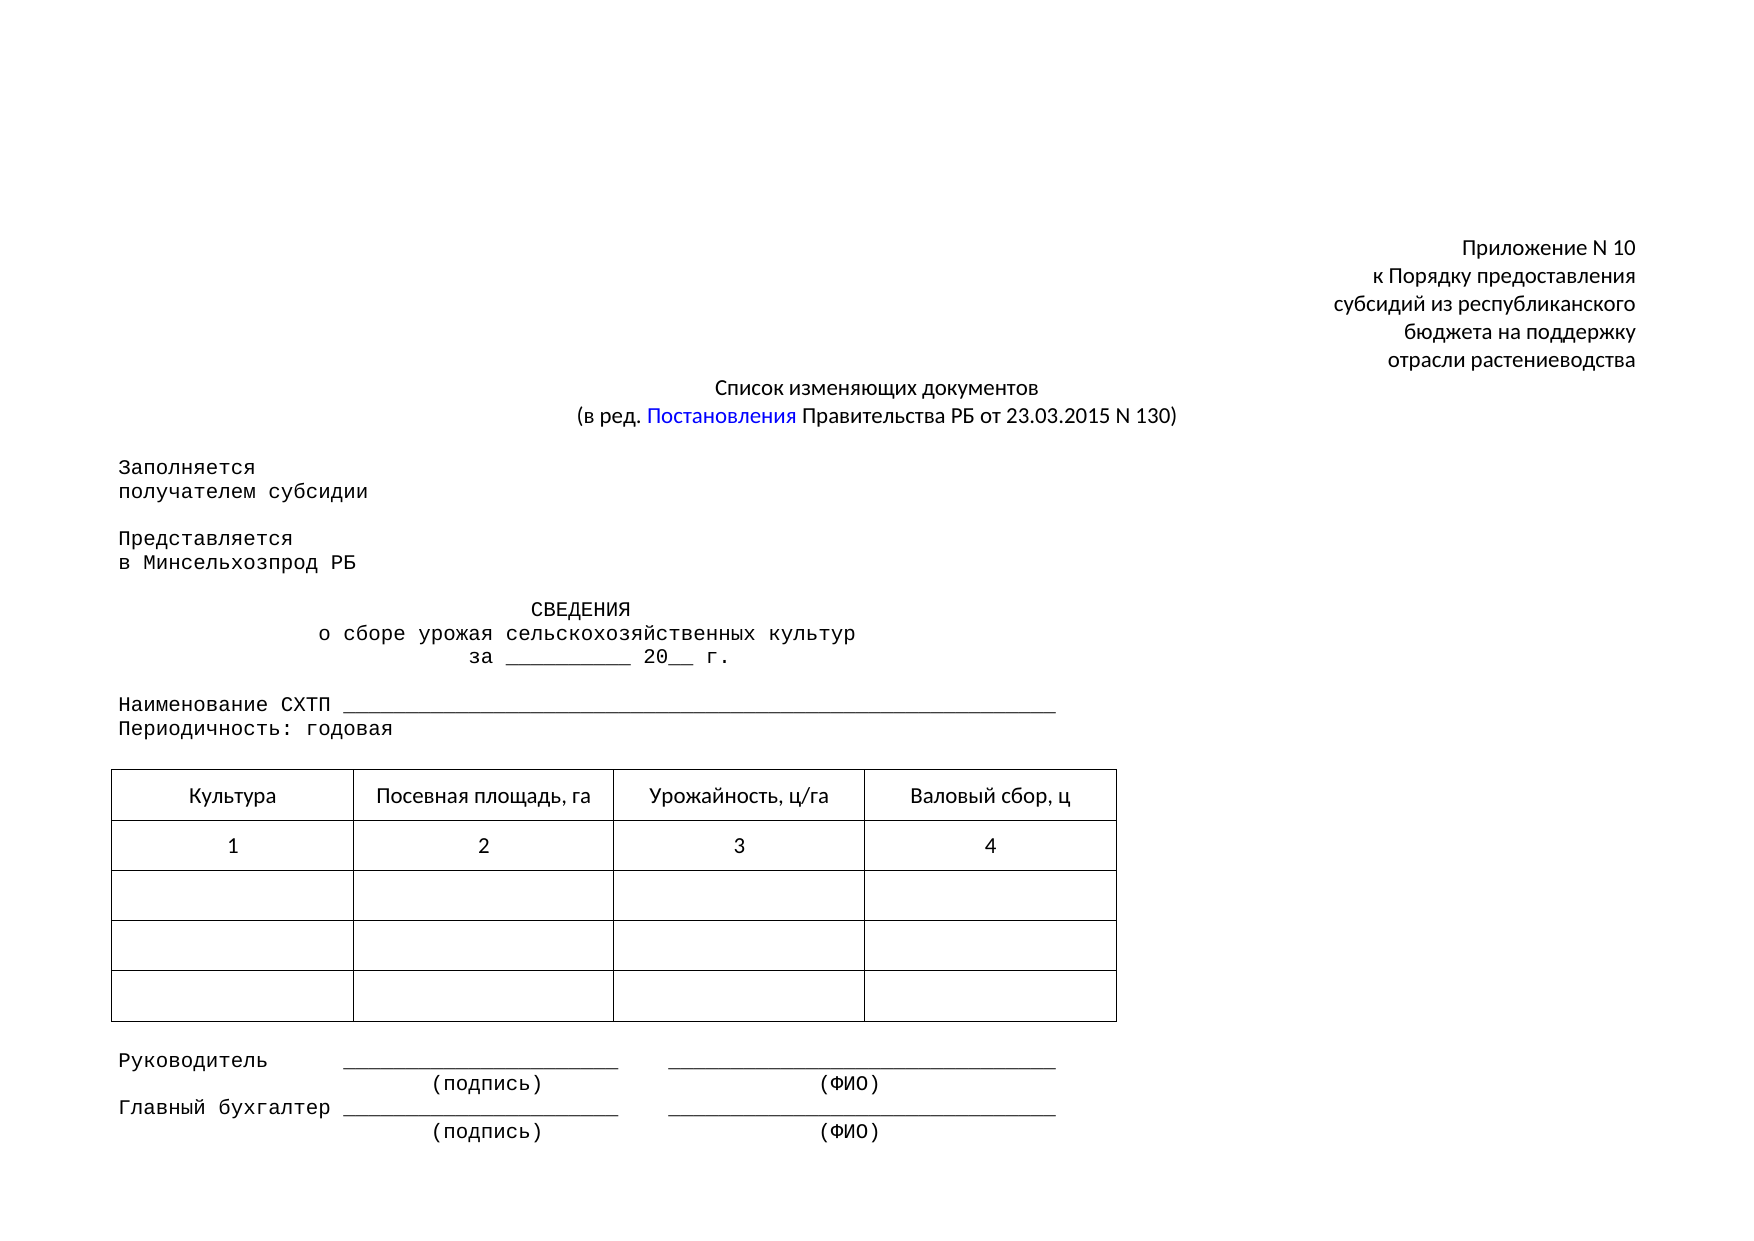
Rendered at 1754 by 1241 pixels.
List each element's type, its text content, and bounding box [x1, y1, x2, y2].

text Представляется [118, 528, 1636, 552]
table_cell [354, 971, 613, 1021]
text (в ред. Постановления Правительства РБ от 23.03.2015 N 130) [118, 401, 1636, 429]
text субсидий из республиканского [118, 289, 1636, 317]
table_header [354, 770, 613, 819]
text Главный бухгалтер ______________________ _______________________________ [118, 1097, 1636, 1121]
text Список изменяющих документов [118, 373, 1636, 401]
text о сборе урожая сельскохозяйственных культур [118, 623, 1636, 647]
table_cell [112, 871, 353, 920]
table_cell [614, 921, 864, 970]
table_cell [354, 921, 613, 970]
text (подпись) (ФИО) [118, 1121, 1636, 1144]
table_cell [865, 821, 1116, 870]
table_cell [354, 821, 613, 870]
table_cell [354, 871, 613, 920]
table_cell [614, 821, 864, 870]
text СВЕДЕНИЯ [118, 599, 1636, 623]
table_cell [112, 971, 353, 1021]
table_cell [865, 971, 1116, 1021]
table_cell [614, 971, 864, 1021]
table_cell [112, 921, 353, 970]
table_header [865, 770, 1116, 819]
text получателем субсидии [118, 481, 1636, 505]
text Наименование СХТП _________________________________________________________ [118, 694, 1636, 717]
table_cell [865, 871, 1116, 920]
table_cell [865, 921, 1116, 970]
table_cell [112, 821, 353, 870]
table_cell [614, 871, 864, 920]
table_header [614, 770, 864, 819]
text Руководитель ______________________ _______________________________ [118, 1050, 1636, 1073]
text к Порядку предоставления [118, 261, 1636, 289]
text Заполняется [118, 457, 1636, 481]
text Приложение N 10 [118, 233, 1636, 261]
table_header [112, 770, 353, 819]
text отрасли растениеводства [118, 345, 1636, 373]
text в Минсельхозпрод РБ [118, 552, 1636, 576]
text Периодичность: годовая [118, 717, 1636, 741]
text за __________ 20__ г. [118, 647, 1636, 670]
text бюджета на поддержку [118, 317, 1636, 345]
text (подпись) (ФИО) [118, 1073, 1636, 1097]
